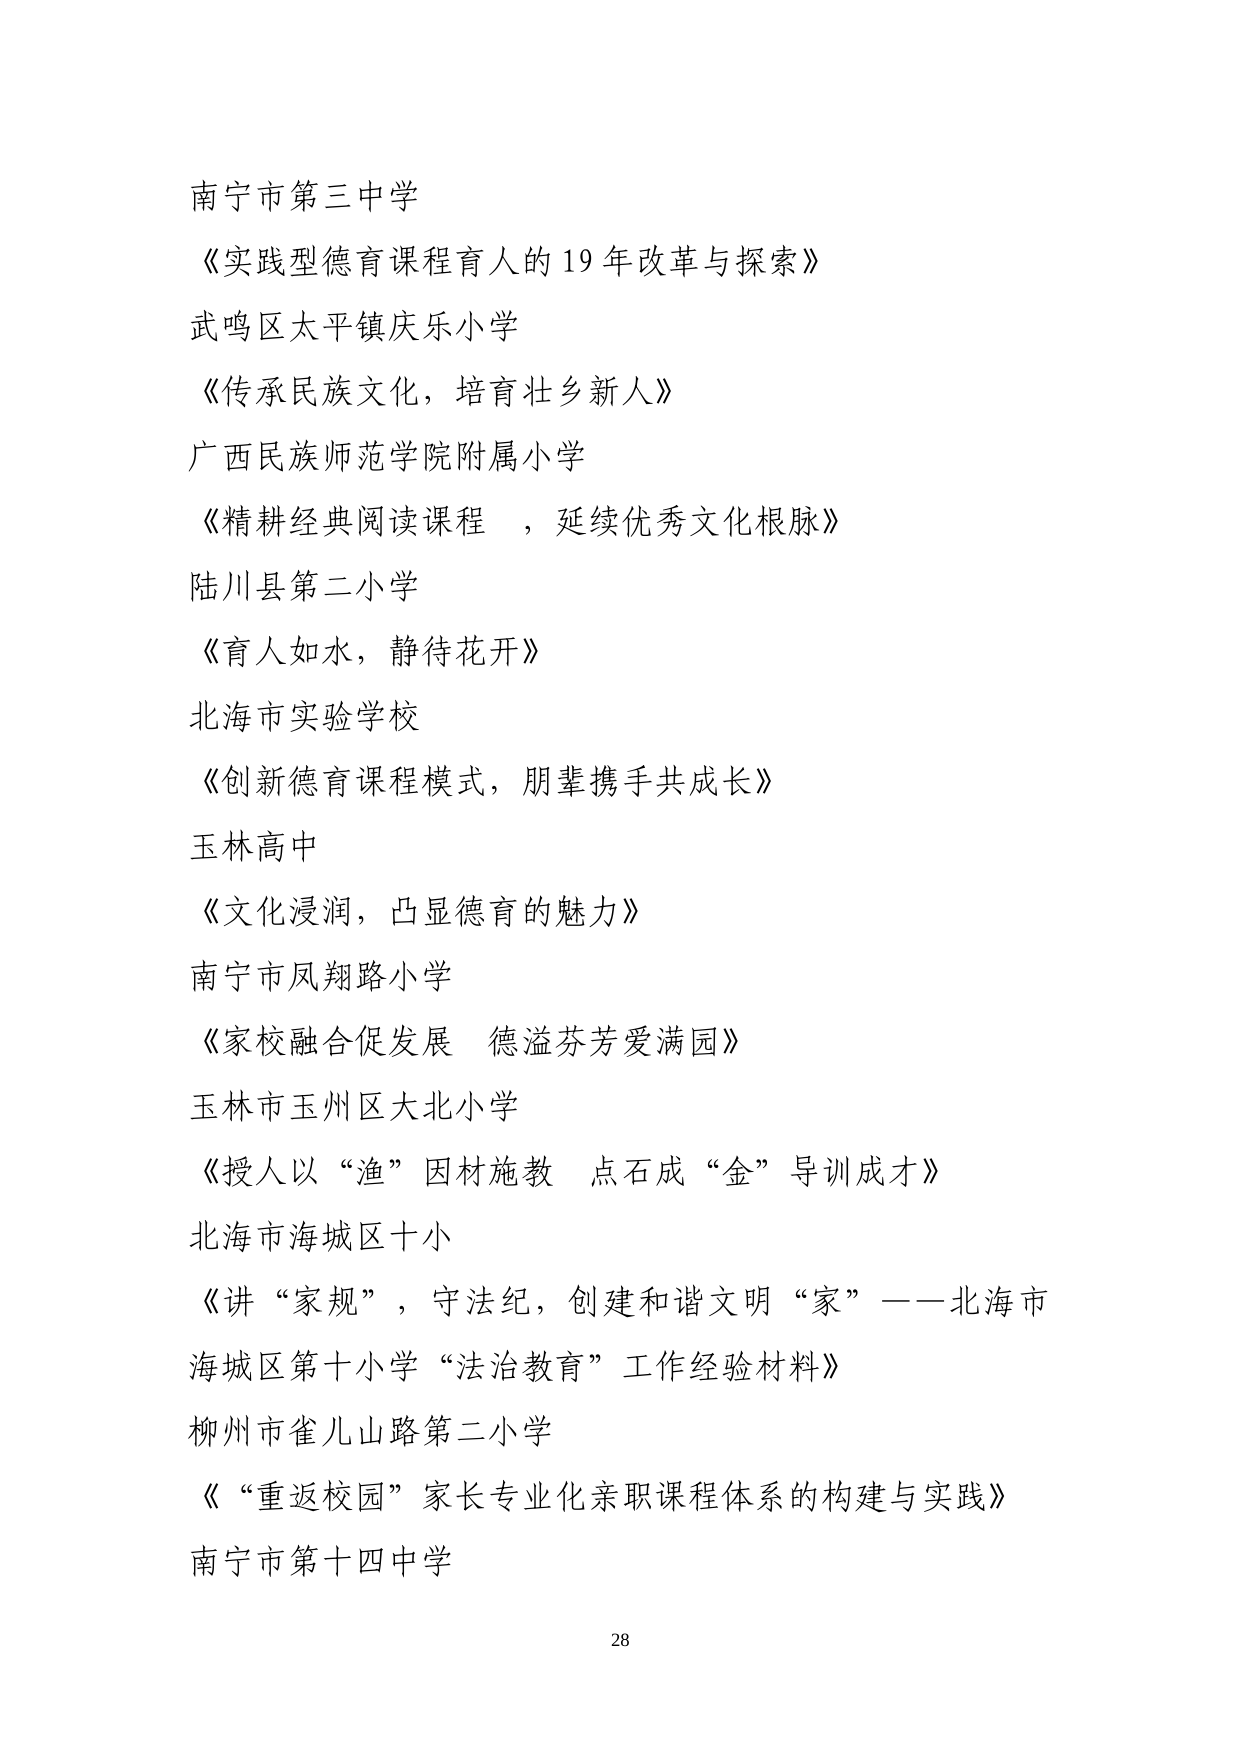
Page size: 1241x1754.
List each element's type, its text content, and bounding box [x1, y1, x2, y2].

text 《实践型德育课程育人的19年改革与探索》 [187, 227, 1053, 292]
text 广西民族师范学院附属小学 [187, 422, 1053, 487]
text 北海市海城区十小 [187, 1202, 1053, 1267]
text 玉林高中 [187, 812, 1053, 877]
text 柳州市雀儿山路第二小学 [187, 1397, 1053, 1462]
text 《创新德育课程模式，朋辈携手共成长》 [187, 747, 1053, 812]
text 《文化浸润，凸显德育的魅力》 [187, 877, 1053, 942]
text 武鸣区太平镇庆乐小学 [187, 292, 1053, 357]
text 南宁市凤翔路小学 [187, 942, 1053, 1007]
text 《传承民族文化，培育壮乡新人》 [187, 357, 1053, 422]
text 《授人以“渔”因材施教 点石成“金”导训成才》 [187, 1137, 1053, 1202]
text 《育人如水，静待花开》 [187, 617, 1053, 682]
text 玉林市玉州区大北小学 [187, 1072, 1053, 1137]
text 北海市实验学校 [187, 682, 1053, 747]
text 《讲“家规”，守法纪，创建和谐文明“家”——北海市海城区第十小学“法治教育”工作经验材料》 [187, 1267, 1053, 1397]
text 南宁市第三中学 [187, 162, 1053, 227]
text 《精耕经典阅读课程 ，延续优秀文化根脉》 [187, 487, 1053, 552]
text 《家校融合促发展 德溢芬芳爱满园》 [187, 1007, 1053, 1072]
text 《“重返校园”家长专业化亲职课程体系的构建与实践》 [187, 1462, 1053, 1527]
text 南宁市第十四中学 [187, 1527, 1053, 1592]
text 陆川县第二小学 [187, 552, 1053, 617]
